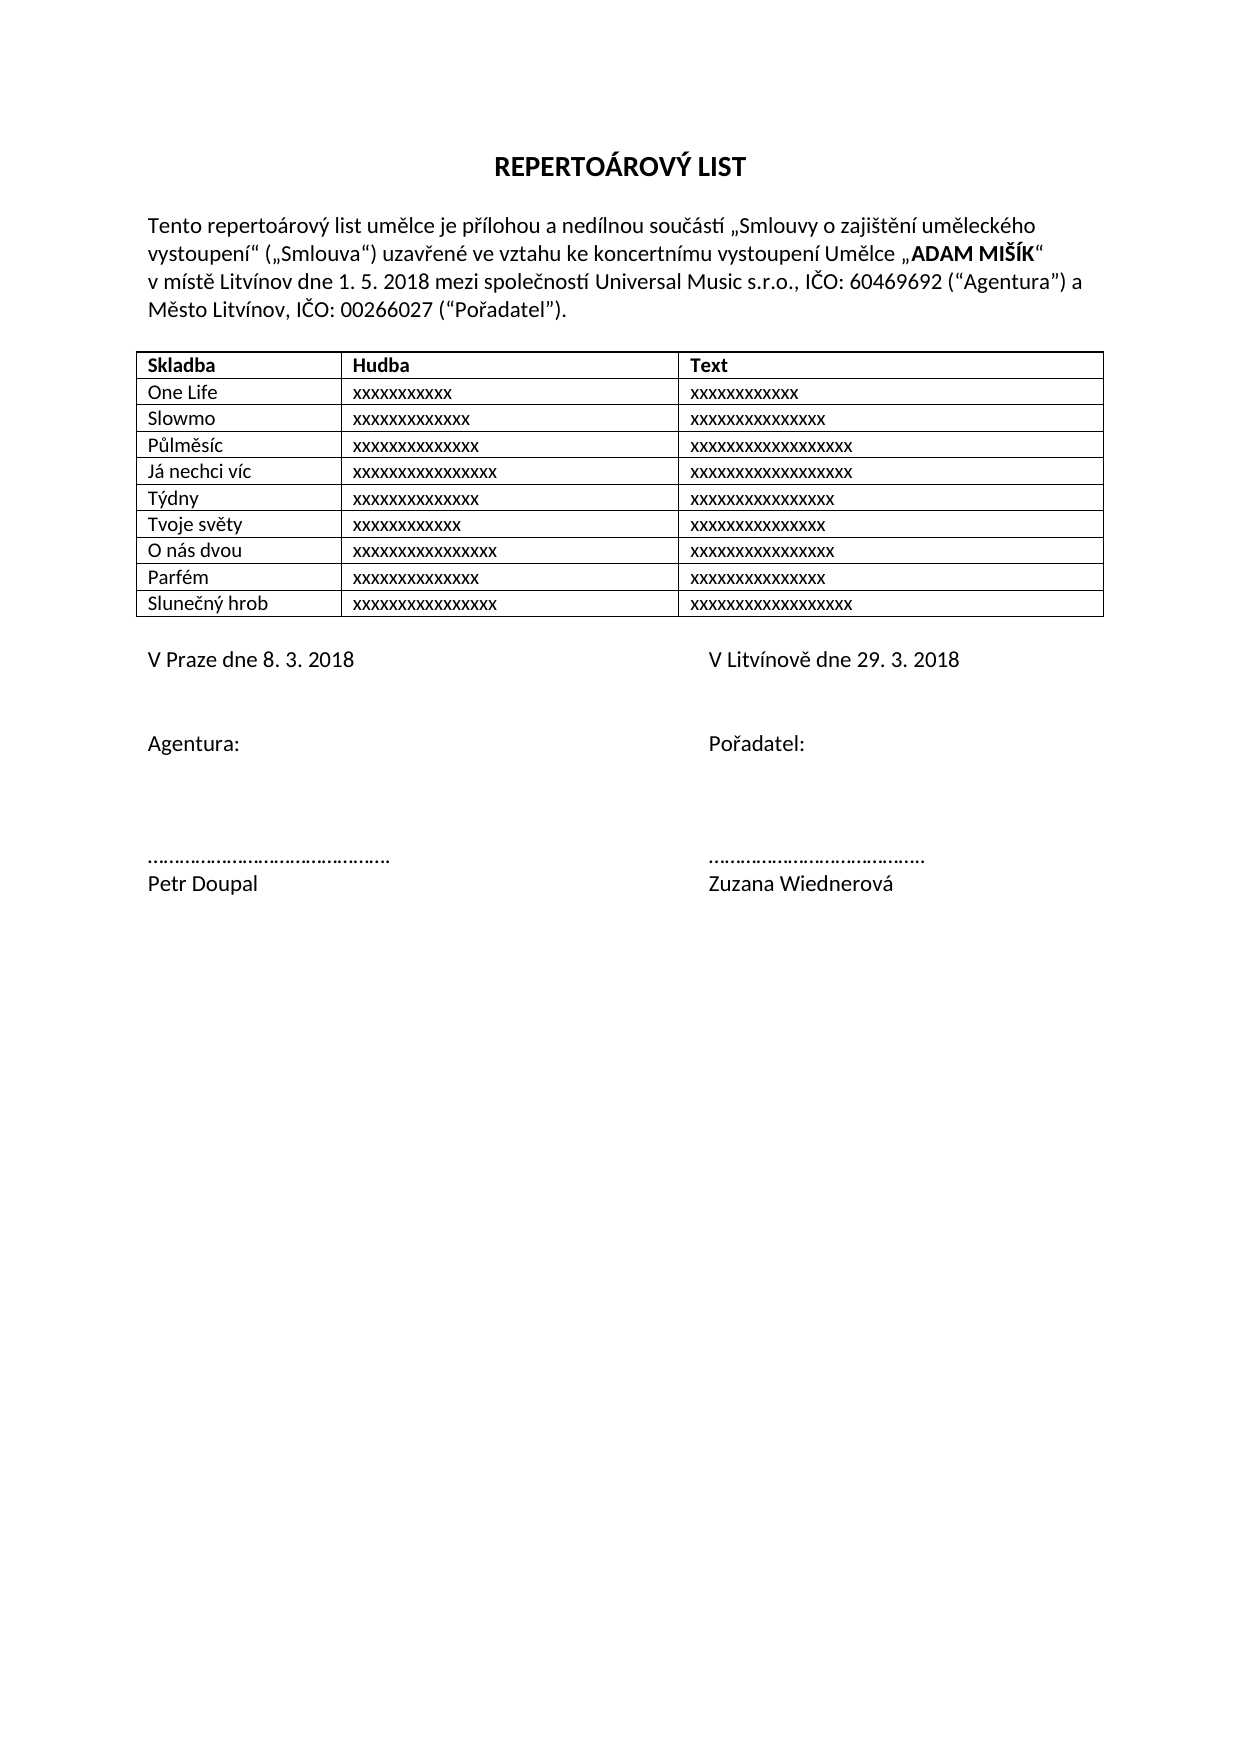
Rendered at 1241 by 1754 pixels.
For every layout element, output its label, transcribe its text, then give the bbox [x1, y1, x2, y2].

text Petr Doupal Zuzana Wiednerová [148, 869, 1093, 897]
table_cell Týdny [137, 485, 341, 510]
table_cell xxxxxxxxxxxxxxx [679, 564, 1103, 589]
table_cell xxxxxxxxxxxx [679, 379, 1103, 404]
table_cell xxxxxxxxxxxxx [342, 405, 678, 431]
table_cell xxxxxxxxxxxxxx [342, 485, 678, 510]
table_cell xxxxxxxxxxxxxxxx [679, 538, 1103, 563]
table_header Skladba [137, 353, 341, 378]
text V Praze dne 8. 3. 2018 V Litvínově dne 29. 3. 2018 [148, 645, 1093, 673]
table_cell Slowmo [137, 405, 341, 431]
table_cell O nás dvou [137, 538, 341, 563]
table_header Hudba [342, 353, 678, 378]
table_cell xxxxxxxxxxxxxxxxxx [679, 591, 1103, 616]
table_cell xxxxxxxxxxxxxxxx [342, 458, 678, 484]
table_cell xxxxxxxxxxxxxx [342, 564, 678, 589]
table_cell xxxxxxxxxxxxxxx [679, 511, 1103, 537]
table_cell xxxxxxxxxxx [342, 379, 678, 404]
table_cell xxxxxxxxxxxxxxxxxx [679, 432, 1103, 457]
table_cell xxxxxxxxxxxxxxxx [679, 485, 1103, 510]
subtitle Repertoárový list [148, 148, 1093, 183]
table_cell One Life [137, 379, 341, 404]
table_cell xxxxxxxxxxxxxxxx [342, 538, 678, 563]
table_cell Slunečný hrob [137, 591, 341, 616]
table_cell Tvoje světy [137, 511, 341, 537]
text Tento repertoárový list umělce je přílohou a nedílnou součástí „Smlouvy o zajištění uměleckého vystoupení“ („Smlouva“) uzavřené ve vztahu ke koncertnímu vystoupení Umělce „ADAM MIŠÍK“ v místě Litvínov dne 1. 5. 2018 mezi společností Universal Music s.r.o., IČO: 60469692 (“Agentura”) a Město Litvínov, IČO: 00266027 (“Pořadatel”). [148, 211, 1093, 323]
table_cell xxxxxxxxxxxxxxxxxx [679, 458, 1103, 484]
table_header Text [679, 353, 1103, 378]
text ………………………………………. ………………………………….. [148, 841, 1093, 869]
table_cell Parfém [137, 564, 341, 589]
table_cell xxxxxxxxxxxxxx [342, 432, 678, 457]
text Agentura: Pořadatel: [148, 729, 1093, 757]
table_cell xxxxxxxxxxxxxxx [679, 405, 1103, 431]
table_cell Půlměsíc [137, 432, 341, 457]
table_cell xxxxxxxxxxxx [342, 511, 678, 537]
table_cell xxxxxxxxxxxxxxxx [342, 591, 678, 616]
table_cell Já nechci víc [137, 458, 341, 484]
